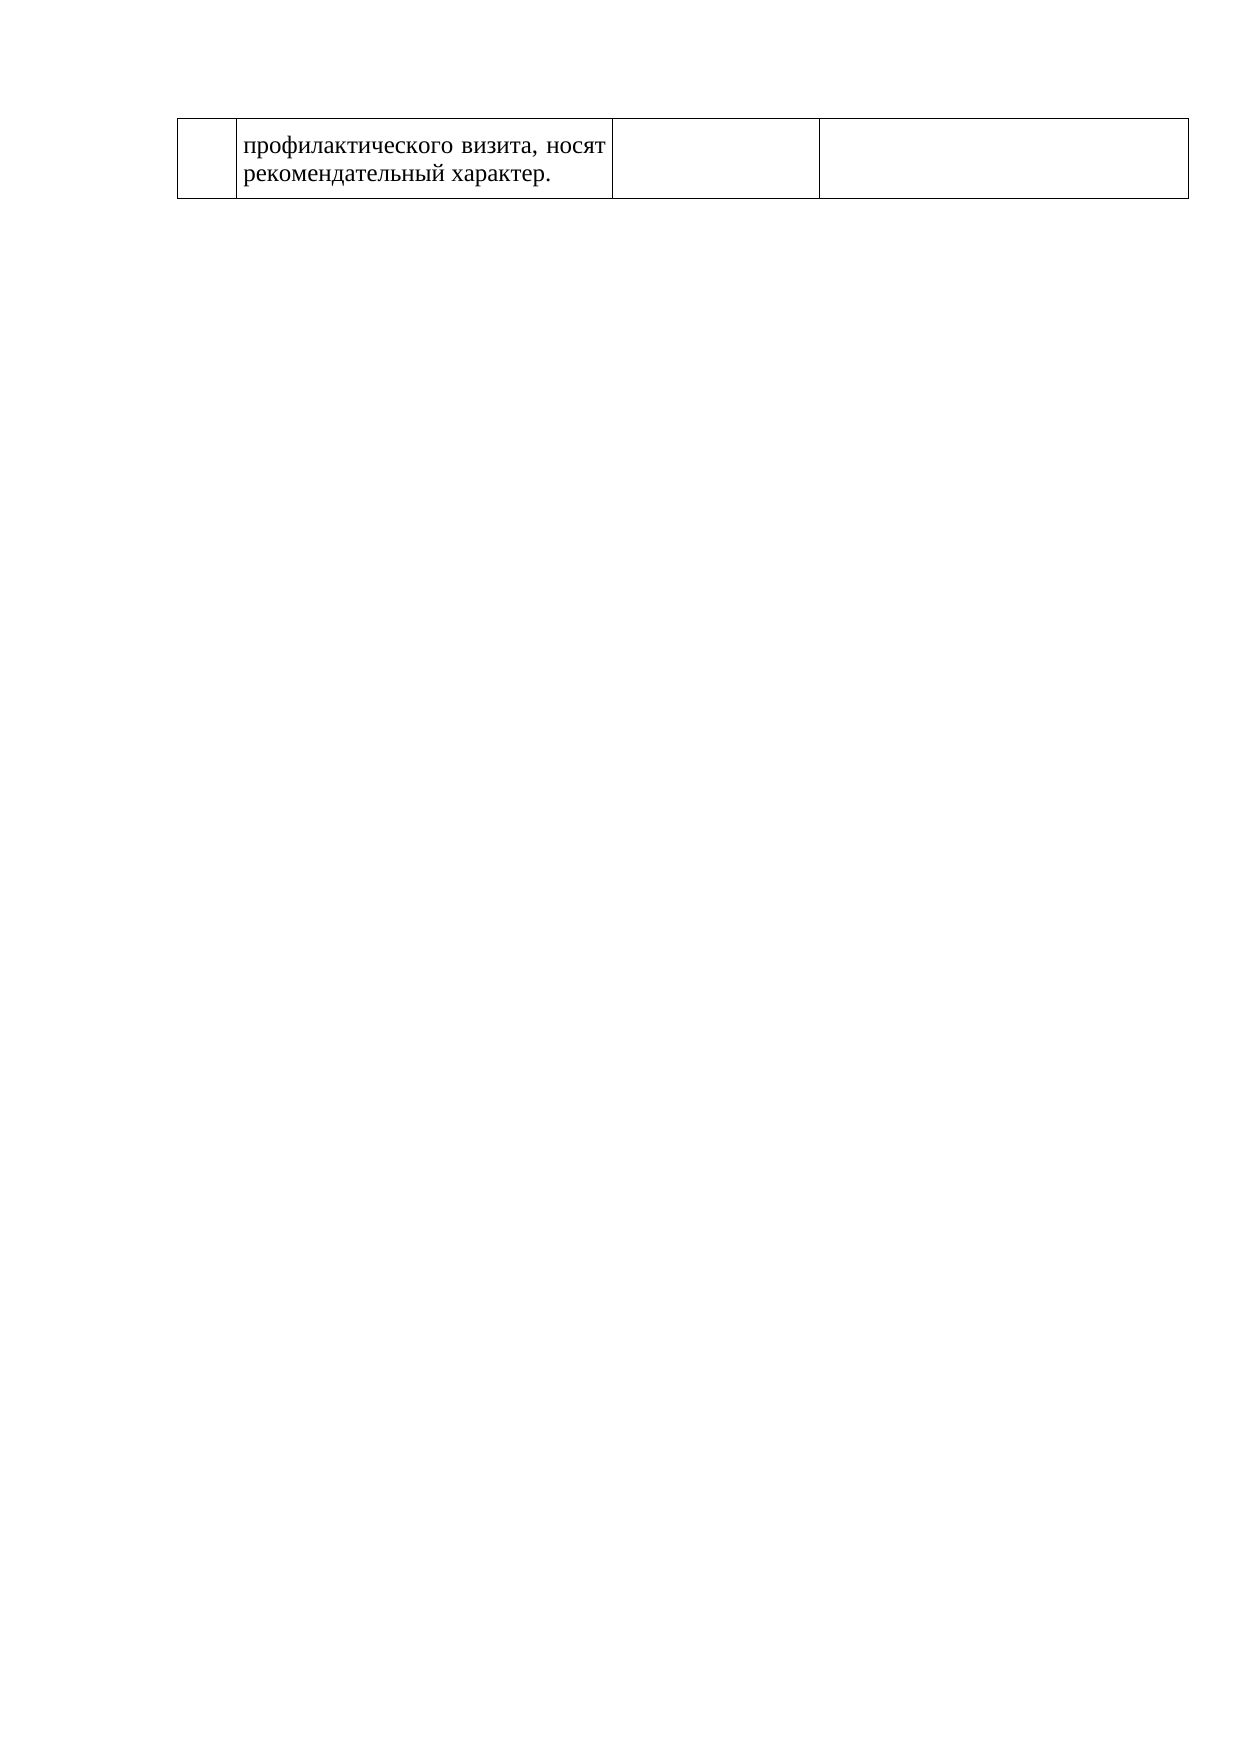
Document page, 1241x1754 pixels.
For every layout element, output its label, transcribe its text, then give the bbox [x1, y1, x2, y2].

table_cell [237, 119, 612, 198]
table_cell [613, 119, 819, 198]
table_cell 5. [178, 119, 236, 198]
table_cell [820, 119, 1188, 198]
